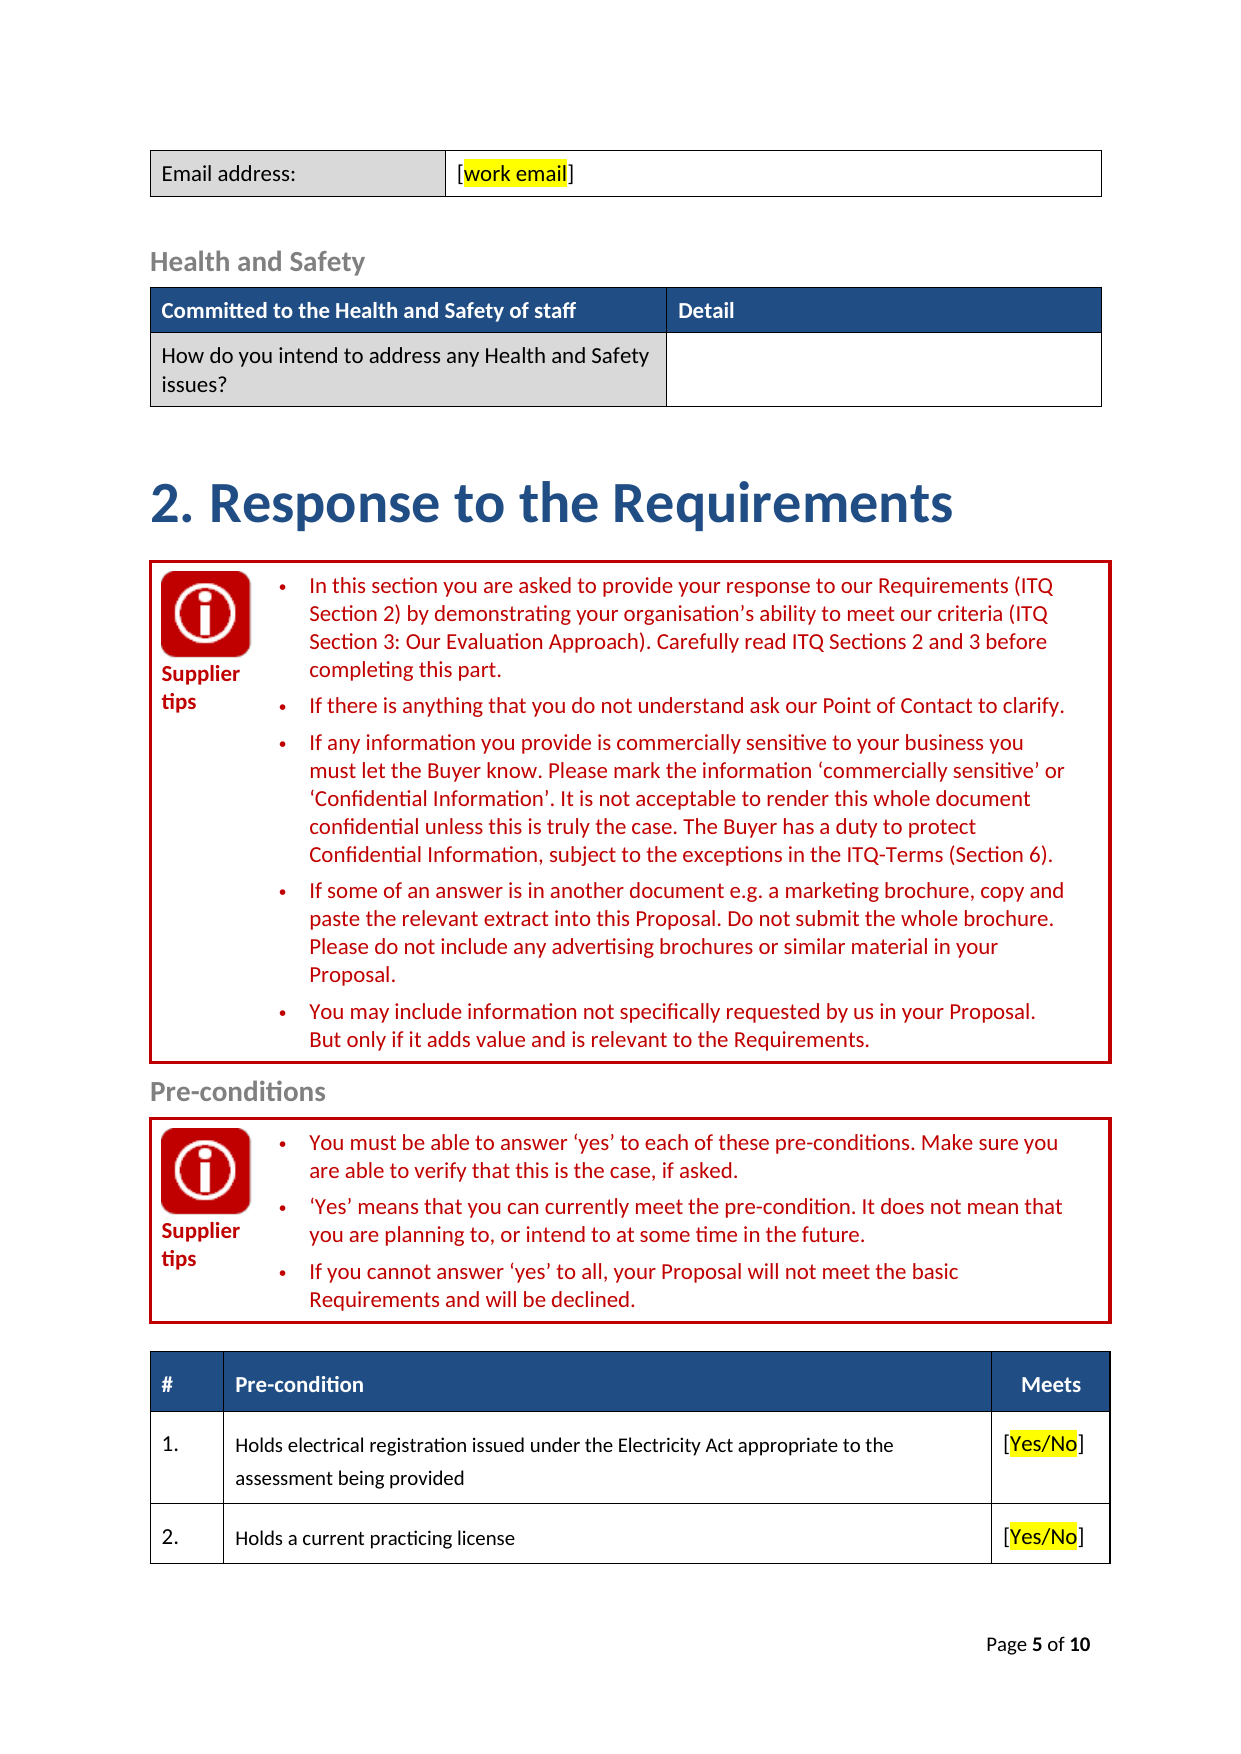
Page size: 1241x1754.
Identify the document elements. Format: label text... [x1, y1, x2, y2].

list Response to the Requirements [150, 465, 1090, 537]
table_header # [151, 1352, 223, 1411]
table_cell Holds electrical registration issued under the Electricity Act appropriate to the assessment being provided [224, 1412, 991, 1503]
table_cell [Yes/No] [992, 1412, 1109, 1503]
table_header Detail [667, 288, 1101, 332]
table_cell 1. [151, 1412, 223, 1503]
table_header You must be able to answer ‘yes’ to each of these pre-conditions. Make sure you are able to verify that this is the case, if asked. ‘Yes’ means that you can currently meet the pre-condition. It does not mean that you are planning to, or intend to at some time in the future. If you cannot answer ‘yes’ to all, your Proposal will not meet the basic Requirements and will be declined. [268, 1120, 1108, 1321]
table_header Committed to the Health and Safety of staff [151, 288, 666, 332]
table_cell Holds a current practicing license [224, 1504, 991, 1563]
picture [161, 571, 253, 659]
list Health and Safety [150, 243, 1087, 278]
table_header Meets [992, 1352, 1109, 1411]
table_cell [work email] [446, 151, 1101, 196]
table_header In this section you are asked to provide your response to our Requirements (ITQ Section 2) by demonstrating your organisation’s ability to meet our criteria (ITQ Section 3: Our Evaluation Approach). Carefully read ITQ Sections 2 and 3 before completing this part. If there is anything that you do not understand ask our Point of Contact to clarify. If any information you provide is commercially sensitive to your business you must let the Buyer know. Please mark the information ‘commercially sensitive’ or ‘Confidential Information’. It is not acceptable to render this whole document confidential unless this is truly the case. The Buyer has a duty to protect Confidential Information, subject to the exceptions in the ITQ-Terms (Section 6). If some of an answer is in another document e.g. a marketing brochure, copy and paste the relevant extract into this Proposal. Do not submit the whole brochure. Please do not include any advertising brochures or similar material in your Proposal. You may include information not specifically requested by us in your Proposal. But only if it adds value and is relevant to the Requirements. [268, 563, 1108, 1061]
table_header Supplier tips [152, 563, 268, 1061]
picture [161, 1128, 253, 1216]
table_header Pre-condition [224, 1352, 991, 1411]
table_cell [Yes/No] [992, 1504, 1109, 1563]
table_cell 2. [151, 1504, 223, 1563]
table_cell Email address: [151, 151, 445, 196]
list Pre-conditions [150, 1073, 1087, 1108]
table_header Supplier tips [152, 1120, 268, 1321]
table_cell [667, 333, 1101, 406]
table_cell How do you intend to address any Health and Safety issues? [151, 333, 666, 406]
